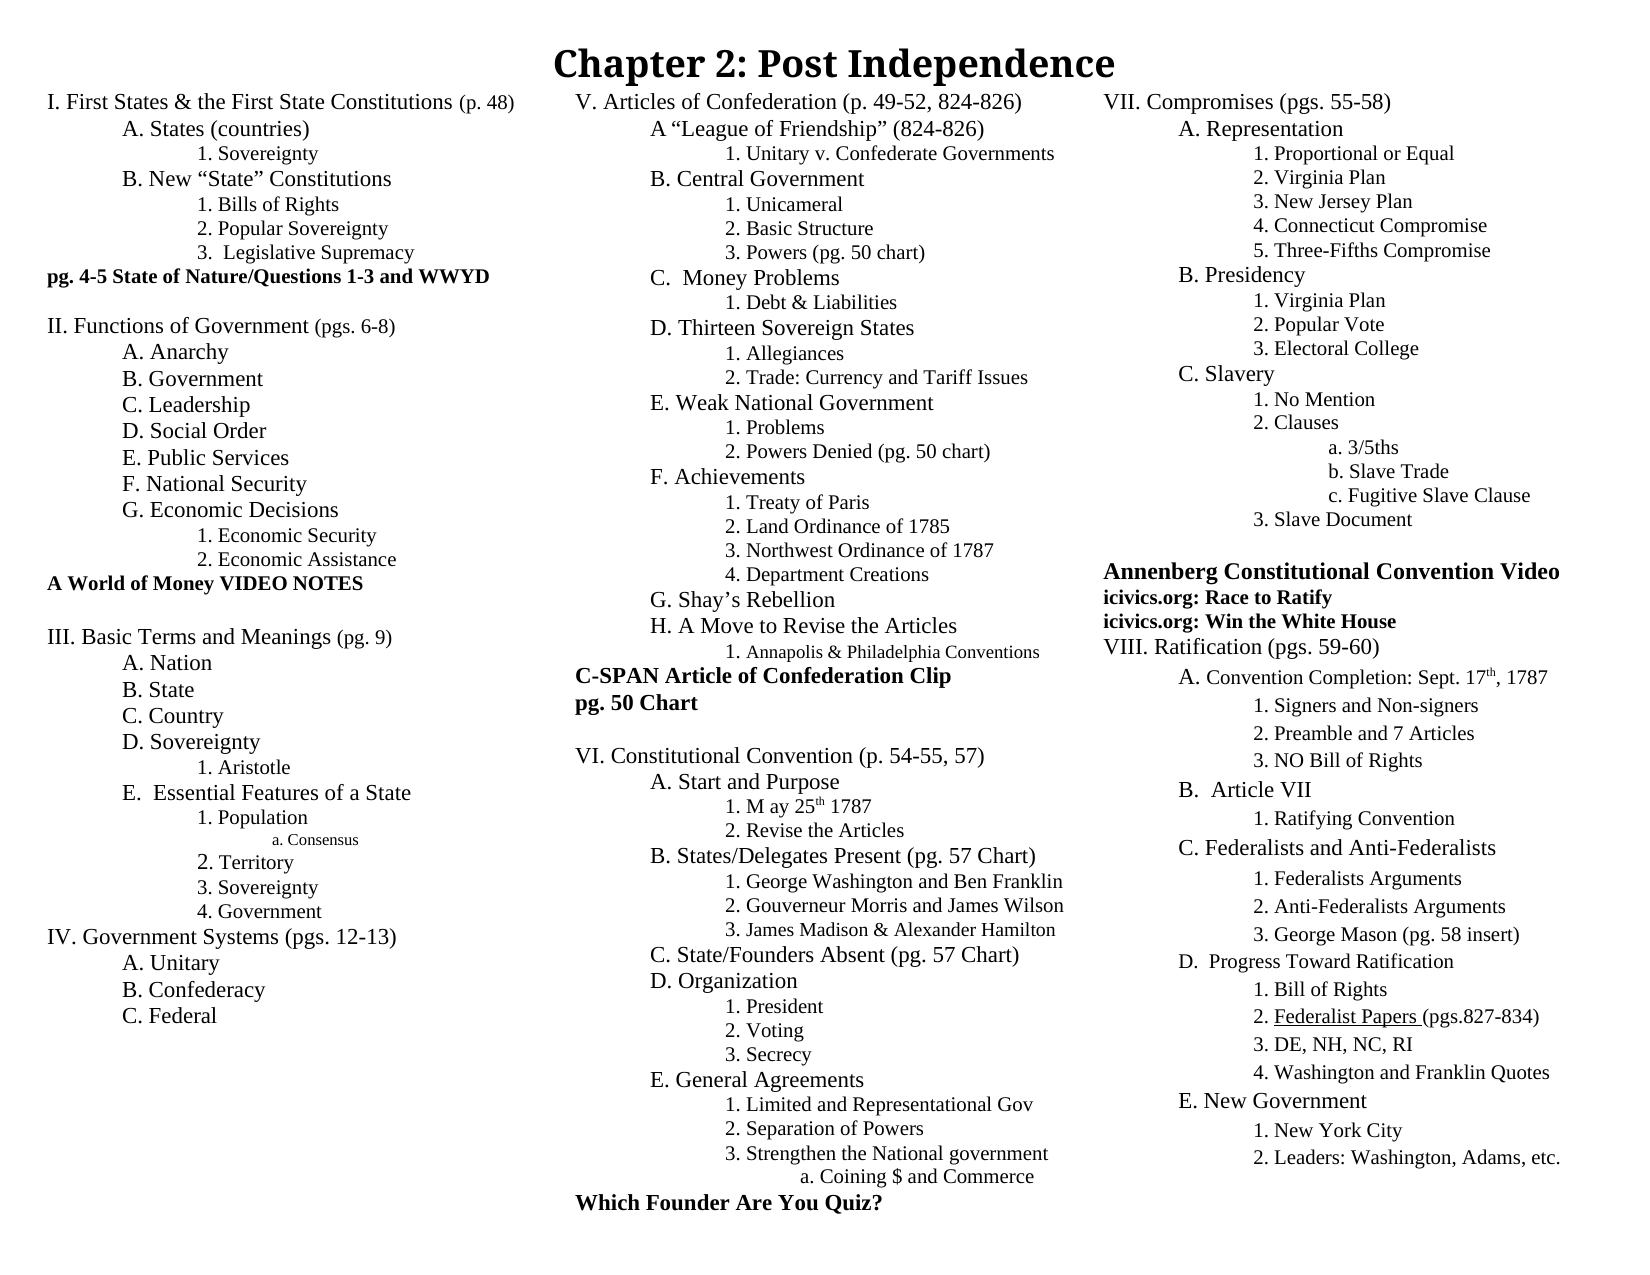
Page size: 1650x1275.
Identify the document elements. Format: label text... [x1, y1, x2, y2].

text 1. Aristotle [47, 755, 566, 779]
text 3. Legislative Supremacy [47, 240, 566, 264]
text C. Leadership D. Social Order E. Public Services F. National Security G. Economic Decisions [47, 391, 566, 523]
text I. First States & the First State Constitutions (p. 48) A. States (countries) 1. Sovereignty B. New “State” Constitutions 1. Bills of Rights 2. Popular Sovereignty [47, 88, 566, 240]
text 2. Economic Assistance [47, 547, 566, 571]
text E. Essential Features of a State 1. Population a. Consensus 2. Territory 3. Sovereignty 4. Government IV. Government Systems (pgs. 12-13) A. Unitary B. Confederacy C. Federal [47, 779, 566, 1028]
text III. Basic Terms and Meanings (pg. 9) A. Nation B. State C. Country D. Sovereignty [47, 623, 566, 755]
text A World of Money VIDEO NOTES [47, 571, 566, 623]
text 1. Economic Security [47, 523, 566, 547]
text II. Functions of Government (pgs. 6-8) A. Anarchy B. Government [47, 288, 566, 391]
text V. Articles of Confederation (p. 49-52, 824-826) A “League of Friendship” (824-826) 1. Unitary v. Confederate Governments B. Central Government 1. Unicameral 2. Basic Structure 3. Powers (pg. 50 chart) C. Money Problems 1. Debt & Liabilities D. Thirteen Sovereign States 1. Allegiances 2. Trade: Currency and Tariff Issues E. Weak National Government 1. Problems 2. Powers Denied (pg. 50 chart) F. Achievements 1. Treaty of Paris 2. Land Ordinance of 1785 3. Northwest Ordinance of 1787 4. Department Creations G. Shay’s Rebellion H. A Move to Revise the Articles 1. Annapolis & Philadelphia Conventions C-SPAN Article of Confederation Clip pg. 50 Chart VI. Constitutional Convention (p. 54-55, 57) A. Start and Purpose 1. M ay 25th 1787 2. Revise the Articles B. States/Delegates Present (pg. 57 Chart) 1. George Washington and Ben Franklin 2. Gouverneur Morris and James Wilson 3. James Madison & Alexander Hamilton C. State/Founders Absent (pg. 57 Chart) D. Organization 1. President 2. Voting 3. Secrecy E. General Agreements 1. Limited and Representational Gov 2. Separation of Powers 3. Strengthen the National government a. Coining $ and Commerce Which Founder Are You Quiz? VII. Compromises (pgs. 55-58) A. Representation 1. Proportional or Equal 2. Virginia Plan 3. New Jersey Plan 4. Connecticut Compromise 5. Three-Fifths Compromise B. Presidency 1. Virginia Plan 2. Popular Vote 3. Electoral College C. Slavery 1. No Mention 2. Clauses a. 3/5ths b. Slave Trade c. Fugitive Slave Clause 3. Slave Document Annenberg Constitutional Convention Video icivics.org: Race to Ratify icivics.org: Win the White House [1103, 88, 1622, 633]
text pg. 4-5 State of Nature/Questions 1-3 and WWYD [47, 264, 566, 288]
text V. Articles of Confederation (p. 49-52, 824-826) A “League of Friendship” (824-826) 1. Unitary v. Confederate Governments B. Central Government 1. Unicameral 2. Basic Structure 3. Powers (pg. 50 chart) C. Money Problems 1. Debt & Liabilities D. Thirteen Sovereign States 1. Allegiances 2. Trade: Currency and Tariff Issues E. Weak National Government 1. Problems 2. Powers Denied (pg. 50 chart) F. Achievements 1. Treaty of Paris 2. Land Ordinance of 1785 3. Northwest Ordinance of 1787 4. Department Creations G. Shay’s Rebellion H. A Move to Revise the Articles 1. Annapolis & Philadelphia Conventions C-SPAN Article of Confederation Clip pg. 50 Chart VI. Constitutional Convention (p. 54-55, 57) A. Start and Purpose 1. M ay 25th 1787 2. Revise the Articles B. States/Delegates Present (pg. 57 Chart) 1. George Washington and Ben Franklin 2. Gouverneur Morris and James Wilson 3. James Madison & Alexander Hamilton C. State/Founders Absent (pg. 57 Chart) D. Organization 1. President 2. Voting 3. Secrecy E. General Agreements 1. Limited and Representational Gov 2. Separation of Powers 3. Strengthen the National government a. Coining $ and Commerce Which Founder Are You Quiz? VII. Compromises (pgs. 55-58) A. Representation 1. Proportional or Equal 2. Virginia Plan 3. New Jersey Plan 4. Connecticut Compromise 5. Three-Fifths Compromise B. Presidency 1. Virginia Plan 2. Popular Vote 3. Electoral College C. Slavery 1. No Mention 2. Clauses a. 3/5ths b. Slave Trade c. Fugitive Slave Clause 3. Slave Document Annenberg Constitutional Convention Video icivics.org: Race to Ratify icivics.org: Win the White House [575, 88, 1094, 1215]
